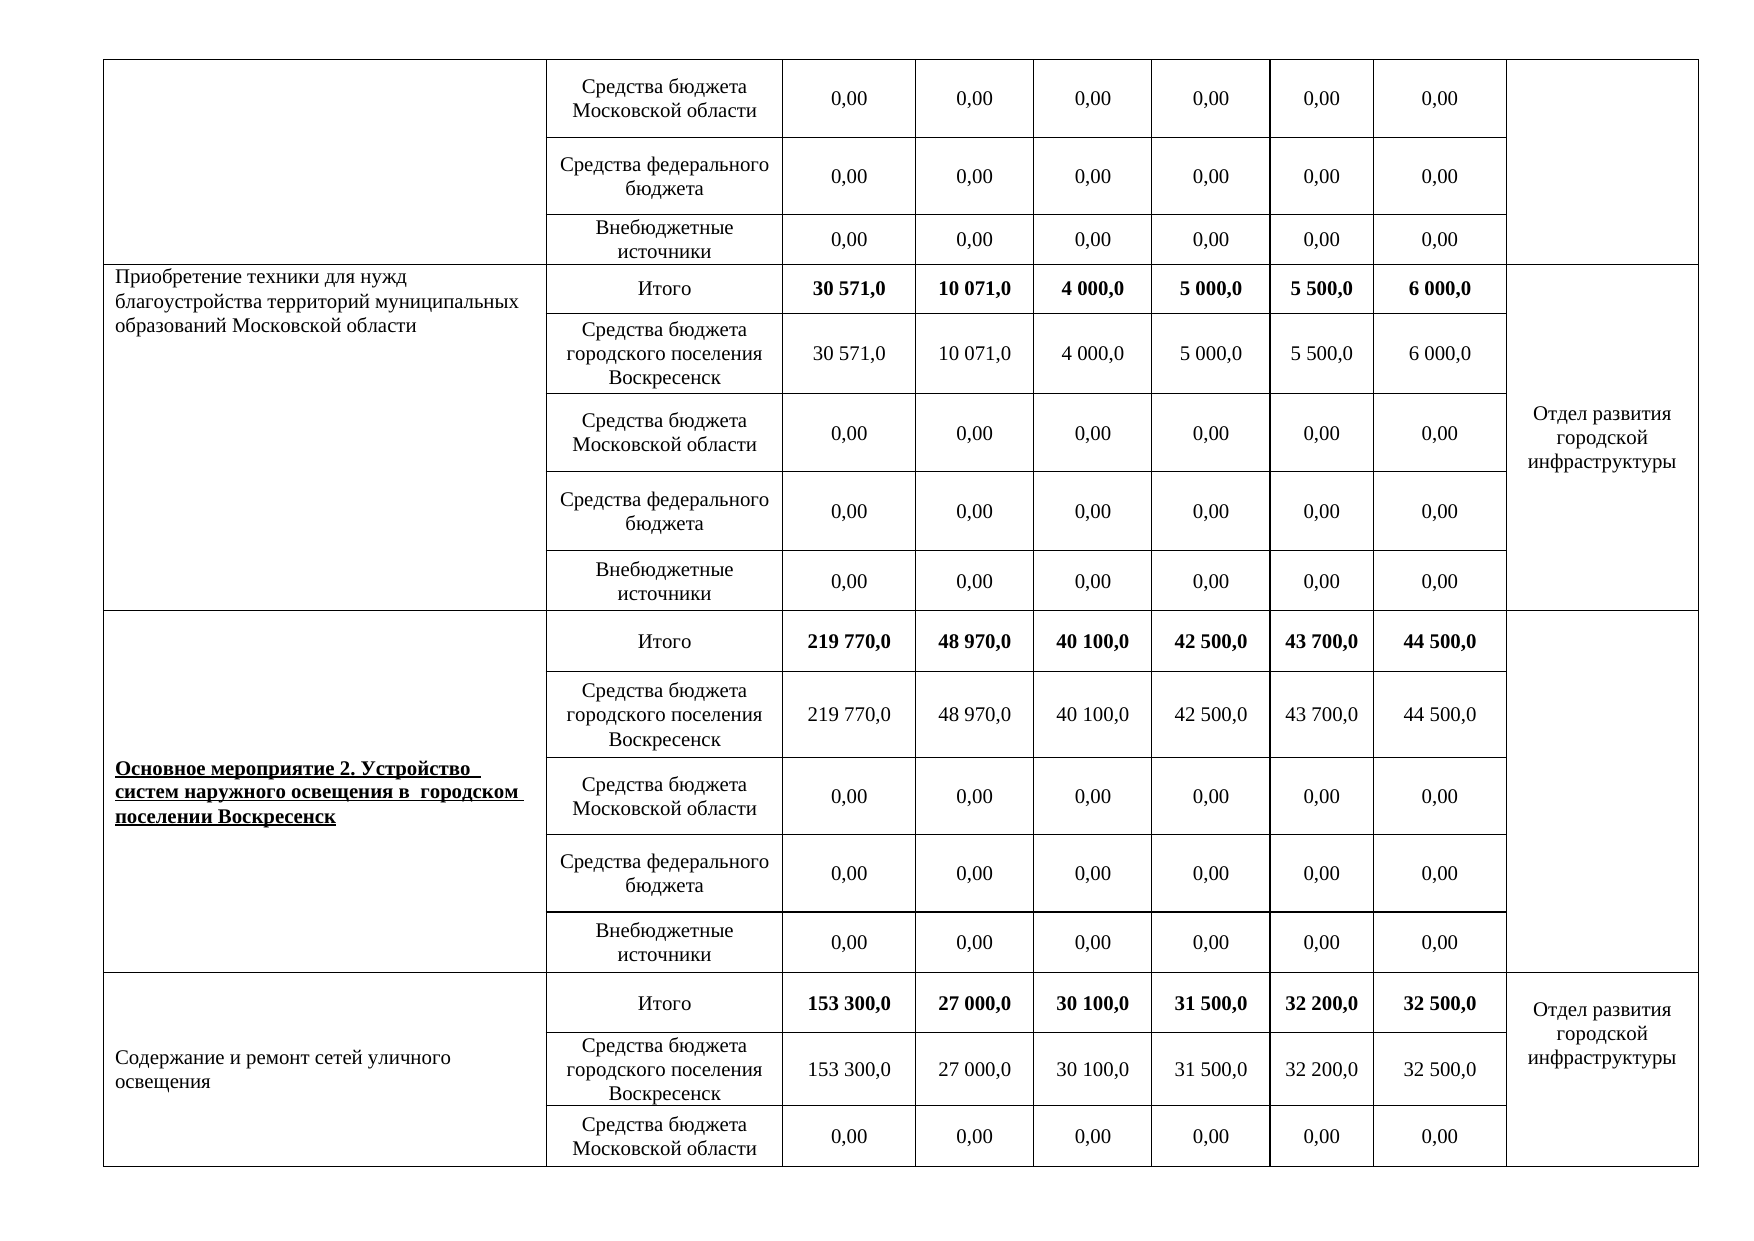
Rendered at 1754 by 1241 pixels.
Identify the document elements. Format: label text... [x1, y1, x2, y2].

table_cell 0,00 [1152, 60, 1269, 137]
table_cell [1507, 611, 1698, 972]
table_cell 0,00 [1271, 758, 1373, 834]
table_cell Приобретение техники для нужд благоустройства территорий муниципальных образований Московской области [104, 265, 546, 610]
table_cell 0,00 [783, 60, 915, 137]
table_cell 0,00 [1152, 394, 1269, 471]
table_cell 0,00 [916, 215, 1033, 263]
table_cell 0,00 [1271, 913, 1373, 972]
table_cell 0,00 [1152, 913, 1269, 972]
table_cell 6 000,0 [1374, 314, 1506, 393]
table_cell 42 500,0 [1152, 672, 1269, 757]
table_cell 0,00 [1034, 835, 1151, 911]
table_cell Основное мероприятие 2. Устройство систем наружного освещения в городском поселении Воскресенск [104, 611, 546, 972]
table_cell 0,00 [1374, 758, 1506, 834]
table_cell Итого [547, 265, 782, 312]
table_cell 5 000,0 [1152, 314, 1269, 393]
table_cell 10 071,0 [916, 265, 1033, 312]
table_cell 30 100,0 [1034, 1033, 1151, 1105]
table_cell 0,00 [916, 1106, 1033, 1166]
table_cell 43 700,0 [1271, 611, 1373, 671]
table_cell 30 571,0 [783, 265, 915, 312]
table_cell 219 770,0 [783, 672, 915, 757]
table_cell Средства федерального бюджета [547, 138, 782, 214]
table_cell 0,00 [1034, 60, 1151, 137]
table_cell 0,00 [1374, 394, 1506, 471]
table_cell Средства бюджета городского поселения Воскресенск [547, 672, 782, 757]
table_cell 0,00 [1152, 758, 1269, 834]
table_cell 0,00 [783, 835, 915, 911]
table_cell Средства бюджета Московской области [547, 758, 782, 834]
table_cell 0,00 [1374, 551, 1506, 610]
table_cell 0,00 [916, 472, 1033, 550]
table_cell Средства бюджета Московской области [547, 394, 782, 471]
table_cell 31 500,0 [1152, 1033, 1269, 1105]
table_cell 0,00 [1152, 551, 1269, 610]
table_cell Внебюджетные источники [547, 913, 782, 972]
table_cell 27 000,0 [916, 973, 1033, 1032]
table_cell 0,00 [1374, 215, 1506, 263]
table_cell 0,00 [1152, 472, 1269, 550]
table_cell 0,00 [916, 138, 1033, 214]
table_cell 30 100,0 [1034, 973, 1151, 1032]
table_cell 0,00 [1034, 758, 1151, 834]
table_cell 44 500,0 [1374, 611, 1506, 671]
table_cell 0,00 [783, 394, 915, 471]
table_cell 0,00 [783, 551, 915, 610]
table_cell 0,00 [1271, 472, 1373, 550]
table_cell 0,00 [916, 835, 1033, 911]
table_cell 0,00 [1271, 394, 1373, 471]
table_cell 0,00 [916, 758, 1033, 834]
table_cell Отдел развития городской инфраструктуры [1507, 973, 1698, 1166]
table_cell 0,00 [1374, 138, 1506, 214]
table_cell 0,00 [783, 472, 915, 550]
table_cell 40 100,0 [1034, 611, 1151, 671]
table_cell 5 500,0 [1271, 265, 1373, 312]
table_cell 0,00 [1271, 138, 1373, 214]
table_cell 40 100,0 [1034, 672, 1151, 757]
table_cell Средства бюджета городского поселения Воскресенск [547, 314, 782, 393]
table_cell 32 500,0 [1374, 1033, 1506, 1105]
table_cell Внебюджетные источники [547, 215, 782, 263]
table_cell 0,00 [1271, 215, 1373, 263]
table_cell 0,00 [1374, 913, 1506, 972]
table_cell 0,00 [1034, 913, 1151, 972]
table_cell 0,00 [1374, 835, 1506, 911]
table_cell Средства бюджета Московской области [547, 1106, 782, 1166]
table_cell 48 970,0 [916, 611, 1033, 671]
table_cell 0,00 [1374, 60, 1506, 137]
table_cell 153 300,0 [783, 973, 915, 1032]
table_cell 0,00 [1152, 835, 1269, 911]
table_cell 5 500,0 [1271, 314, 1373, 393]
table_cell 0,00 [783, 138, 915, 214]
table_cell 0,00 [1374, 1106, 1506, 1166]
table_cell Итого [547, 611, 782, 671]
table_cell 27 000,0 [916, 1033, 1033, 1105]
table_cell 0,00 [1152, 138, 1269, 214]
table_cell 32 500,0 [1374, 973, 1506, 1032]
table_cell Средства федерального бюджета [547, 835, 782, 911]
table_cell 30 571,0 [783, 314, 915, 393]
table_cell 5 000,0 [1152, 265, 1269, 312]
table_cell 0,00 [1034, 215, 1151, 263]
table_cell Содержание и ремонт сетей уличного освещения [104, 973, 546, 1166]
table_cell Итого [547, 973, 782, 1032]
table_cell 0,00 [916, 394, 1033, 471]
table_cell 153 300,0 [783, 1033, 915, 1105]
table_cell 0,00 [1034, 551, 1151, 610]
table_cell 32 200,0 [1271, 973, 1373, 1032]
table_cell 0,00 [1374, 472, 1506, 550]
table_cell 0,00 [1034, 472, 1151, 550]
table_cell Средства бюджета городского поселения Воскресенск [547, 1033, 782, 1105]
table_cell 0,00 [1271, 835, 1373, 911]
table_cell 0,00 [783, 215, 915, 263]
table_cell 0,00 [1152, 1106, 1269, 1166]
table_cell 10 071,0 [916, 314, 1033, 393]
table_cell Средства федерального бюджета [547, 472, 782, 550]
table_cell Отдел развития городской инфраструктуры [1507, 265, 1698, 610]
table_cell 0,00 [1034, 138, 1151, 214]
table_cell 0,00 [916, 913, 1033, 972]
table_cell 0,00 [1271, 1106, 1373, 1166]
table_cell Внебюджетные источники [547, 551, 782, 610]
table_cell 219 770,0 [783, 611, 915, 671]
table_cell 0,00 [916, 551, 1033, 610]
table_cell 0,00 [783, 1106, 915, 1166]
table_cell 0,00 [1271, 551, 1373, 610]
table_cell 48 970,0 [916, 672, 1033, 757]
table_cell Средства бюджета Московской области [547, 60, 782, 137]
table_cell 4 000,0 [1034, 265, 1151, 312]
table_cell 0,00 [1152, 215, 1269, 263]
table_cell 0,00 [783, 758, 915, 834]
table_cell 32 200,0 [1271, 1033, 1373, 1105]
table_cell 0,00 [783, 913, 915, 972]
table_cell 4 000,0 [1034, 314, 1151, 393]
table_cell 0,00 [916, 60, 1033, 137]
table_cell 42 500,0 [1152, 611, 1269, 671]
table_cell 0,00 [1034, 1106, 1151, 1166]
table_cell 44 500,0 [1374, 672, 1506, 757]
table_cell 0,00 [1271, 60, 1373, 137]
table_cell 0,00 [1034, 394, 1151, 471]
table_cell 31 500,0 [1152, 973, 1269, 1032]
table_cell 43 700,0 [1271, 672, 1373, 757]
table_cell 6 000,0 [1374, 265, 1506, 312]
